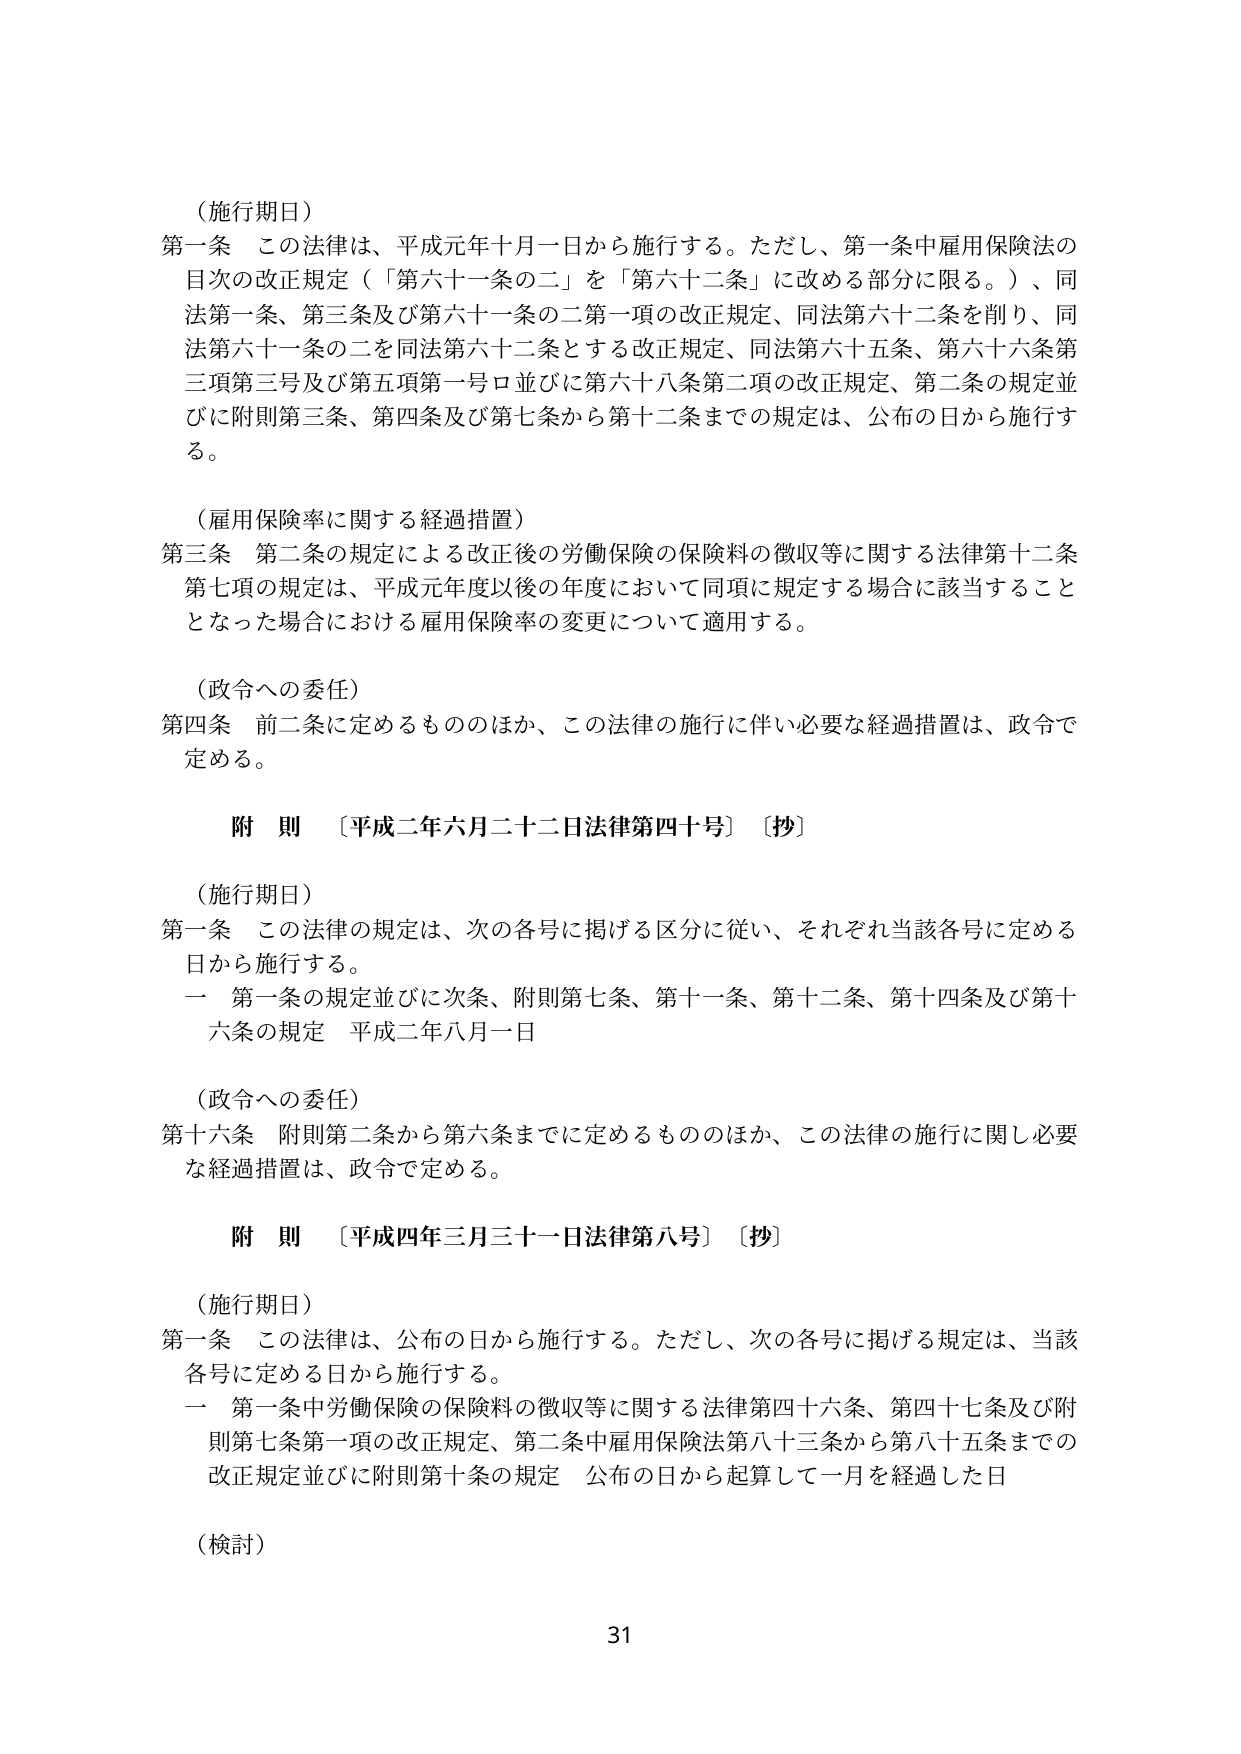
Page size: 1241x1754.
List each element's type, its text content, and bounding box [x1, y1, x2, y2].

text 一 第一条の規定並びに次条、附則第七条、第十一条、第十二条、第十四条及び第十六条の規定 平成二年八月一日 [184, 979, 1079, 1048]
text （施行期日） [184, 194, 1079, 228]
text 一 第一条中労働保険の保険料の徴収等に関する法律第四十六条、第四十七条及び附則第七条第一項の改正規定、第二条中雇用保険法第八十三条から第八十五条までの改正規定並びに附則第十条の規定 公布の日から起算して一月を経過した日 [184, 1389, 1079, 1492]
text 第一条 この法律は、平成元年十月一日から施行する。ただし、第一条中雇用保険法の目次の改正規定（「第六十一条の二」を「第六十二条」に改める部分に限る。）、同法第一条、第三条及び第六十一条の二第一項の改正規定、同法第六十二条を削り、同法第六十一条の二を同法第六十二条とする改正規定、同法第六十五条、第六十六条第三項第三号及び第五項第一号ロ並びに第六十八条第二項の改正規定、第二条の規定並びに附則第三条、第四条及び第七条から第十二条までの規定は、公布の日から施行する。 [161, 228, 1079, 467]
text （施行期日） [184, 877, 1079, 911]
text （政令への委任） [184, 1082, 1079, 1116]
text （施行期日） [184, 1287, 1079, 1321]
text 第十六条 附則第二条から第六条までに定めるもののほか、この法律の施行に関し必要な経過措置は、政令で定める。 [161, 1116, 1079, 1184]
text （雇用保険率に関する経過措置） [184, 501, 1079, 535]
text 附 則 〔平成二年六月二十二日法律第四十号〕〔抄〕 [230, 809, 1079, 843]
text （検討） [184, 1526, 1079, 1560]
text 第一条 この法律の規定は、次の各号に掲げる区分に従い、それぞれ当該各号に定める日から施行する。 [161, 911, 1079, 979]
text 附 則 〔平成四年三月三十一日法律第八号〕〔抄〕 [230, 1219, 1079, 1253]
text （政令への委任） [184, 672, 1079, 706]
text 第三条 第二条の規定による改正後の労働保険の保険料の徴収等に関する法律第十二条第七項の規定は、平成元年度以後の年度において同項に規定する場合に該当することとなった場合における雇用保険率の変更について適用する。 [161, 535, 1079, 638]
text 第一条 この法律は、公布の日から施行する。ただし、次の各号に掲げる規定は、当該各号に定める日から施行する。 [161, 1321, 1079, 1389]
text 第四条 前二条に定めるもののほか、この法律の施行に伴い必要な経過措置は、政令で定める。 [161, 706, 1079, 774]
